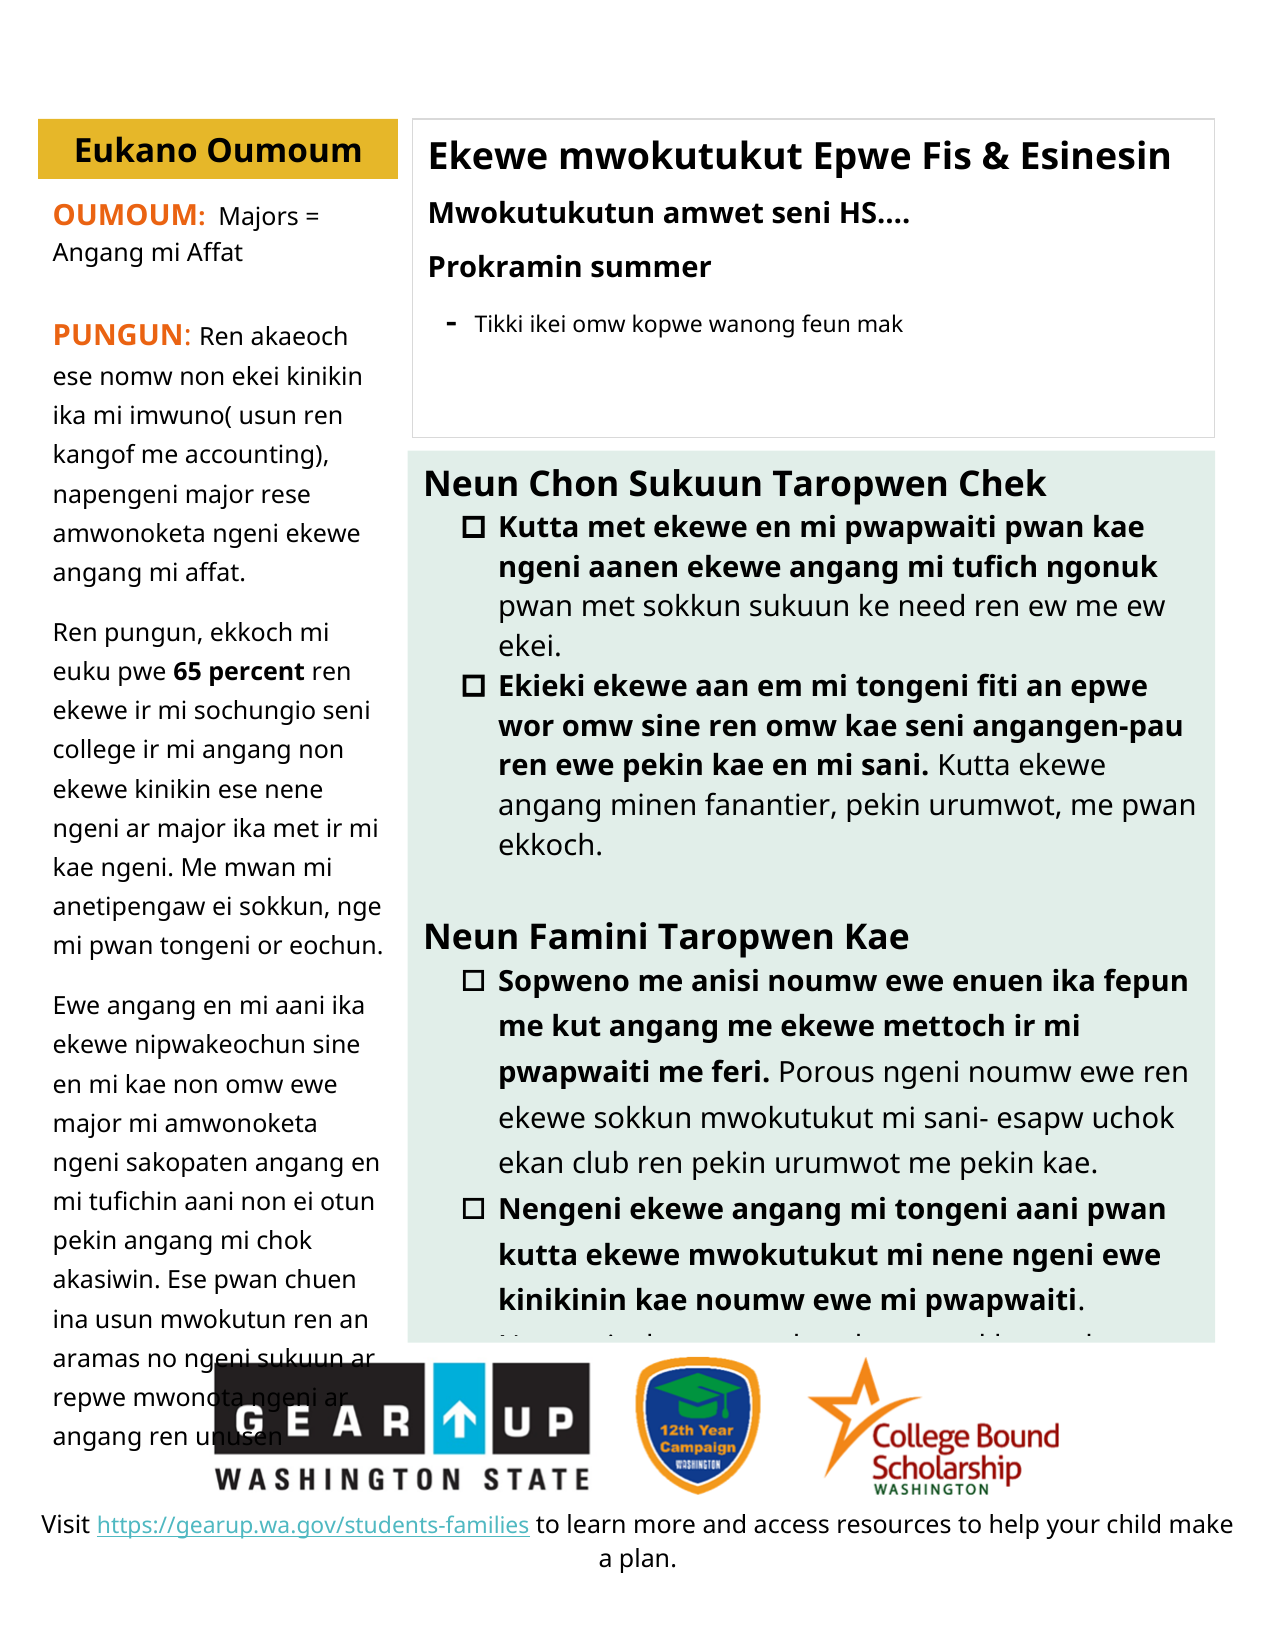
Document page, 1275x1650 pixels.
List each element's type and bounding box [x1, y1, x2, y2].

picture [205, 1356, 1070, 1507]
picture [273, 1356, 280, 1365]
picture [317, 1356, 324, 1365]
picture [205, 1356, 210, 1365]
picture [301, 1356, 308, 1365]
